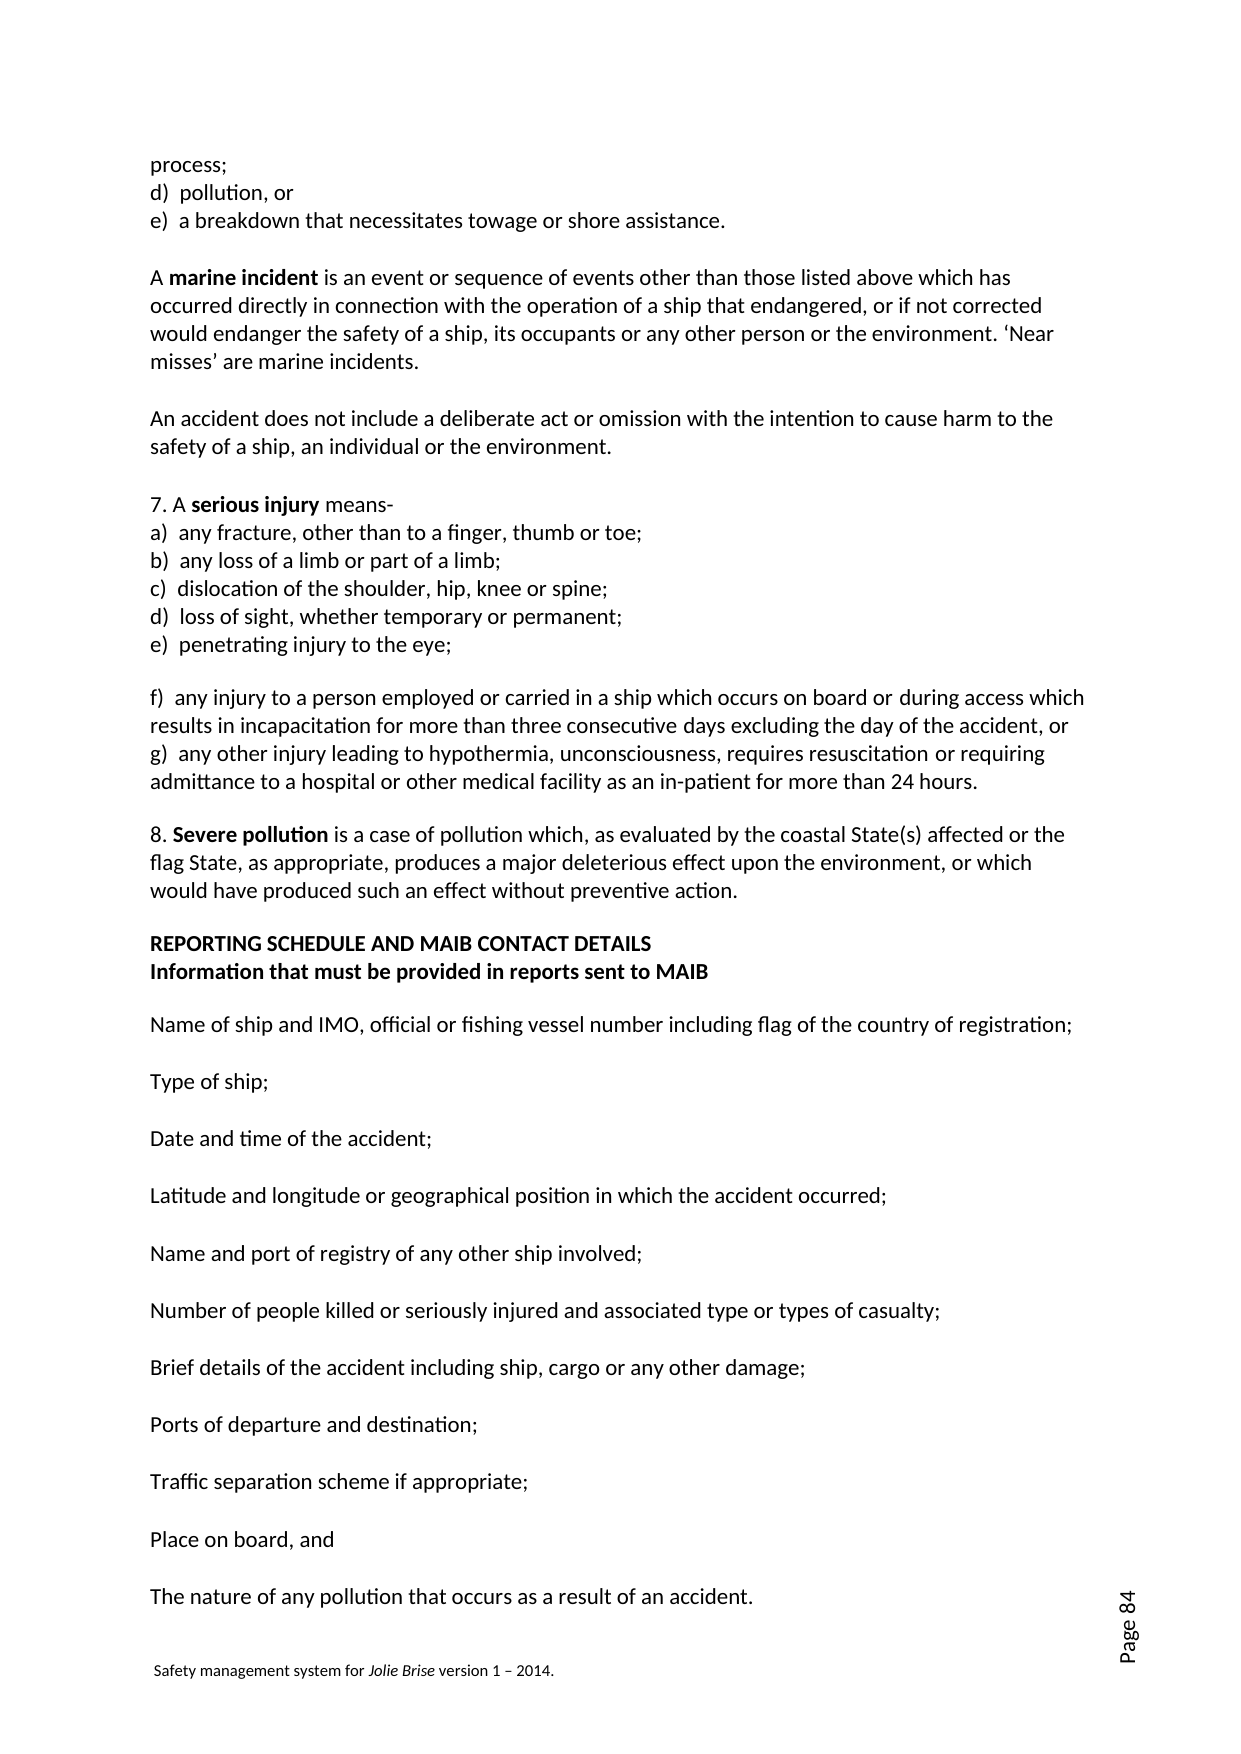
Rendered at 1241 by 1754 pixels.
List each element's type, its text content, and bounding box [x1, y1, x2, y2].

text 8. Severe pollution is a case of pollution which, as evaluated by the coastal State(s) affected or the flag State, as appropriate, produces a major deleterious effect upon the environment, or which would have produced such an effect without preventive action. [150, 820, 1090, 904]
text Date and time of the accident; [150, 1124, 1090, 1152]
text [150, 150, 1090, 234]
text Name and port of registry of any other ship involved; [150, 1239, 1090, 1267]
text Number of people killed or seriously injured and associated type or types of casualty; [150, 1296, 1090, 1324]
text Latitude and longitude or geographical position in which the accident occurred; [150, 1182, 1090, 1209]
text REPORTING SCHEDULE AND MAIB CONTACT DETAILS Information that must be provided in reports sent to MAIB [150, 929, 1090, 985]
text Name of ship and IMO, official or fishing vessel number including flag of the country of registration; [150, 1010, 1090, 1038]
text An accident does not include a deliberate act or omission with the intention to cause harm to the safety of a ship, an individual or the environment. [150, 404, 1090, 461]
text Traffic separation scheme if appropriate; [150, 1467, 1090, 1496]
text Brief details of the accident including ship, cargo or any other damage; [150, 1353, 1090, 1381]
text f) any injury to a person employed or carried in a ship which occurs on board or during access which results in incapacitation for more than three consecutive days excluding the day of the accident, or g) any other injury leading to hypothermia, unconsciousness, requires resuscitation or requiring admittance to a hospital or other medical facility as an in-patient for more than 24 hours. [150, 683, 1090, 795]
text 7. A serious injury means- a) any fracture, other than to a finger, thumb or toe; b) any loss of a limb or part of a limb; c) dislocation of the shoulder, hip, knee or spine; d) loss of sight, whether temporary or permanent; e) penetrating injury to the eye; [150, 490, 1090, 658]
text Place on board, and [150, 1525, 1090, 1553]
text Ports of departure and destination; [150, 1410, 1090, 1438]
text A marine incident is an event or sequence of events other than those listed above which has occurred directly in connection with the operation of a ship that endangered, or if not corrected would endanger the safety of a ship, its occupants or any other person or the environment. ‘Near misses’ are marine incidents. [150, 263, 1090, 375]
text Type of ship; [150, 1067, 1090, 1095]
text The nature of any pollution that occurs as a result of an accident. [150, 1582, 1090, 1610]
